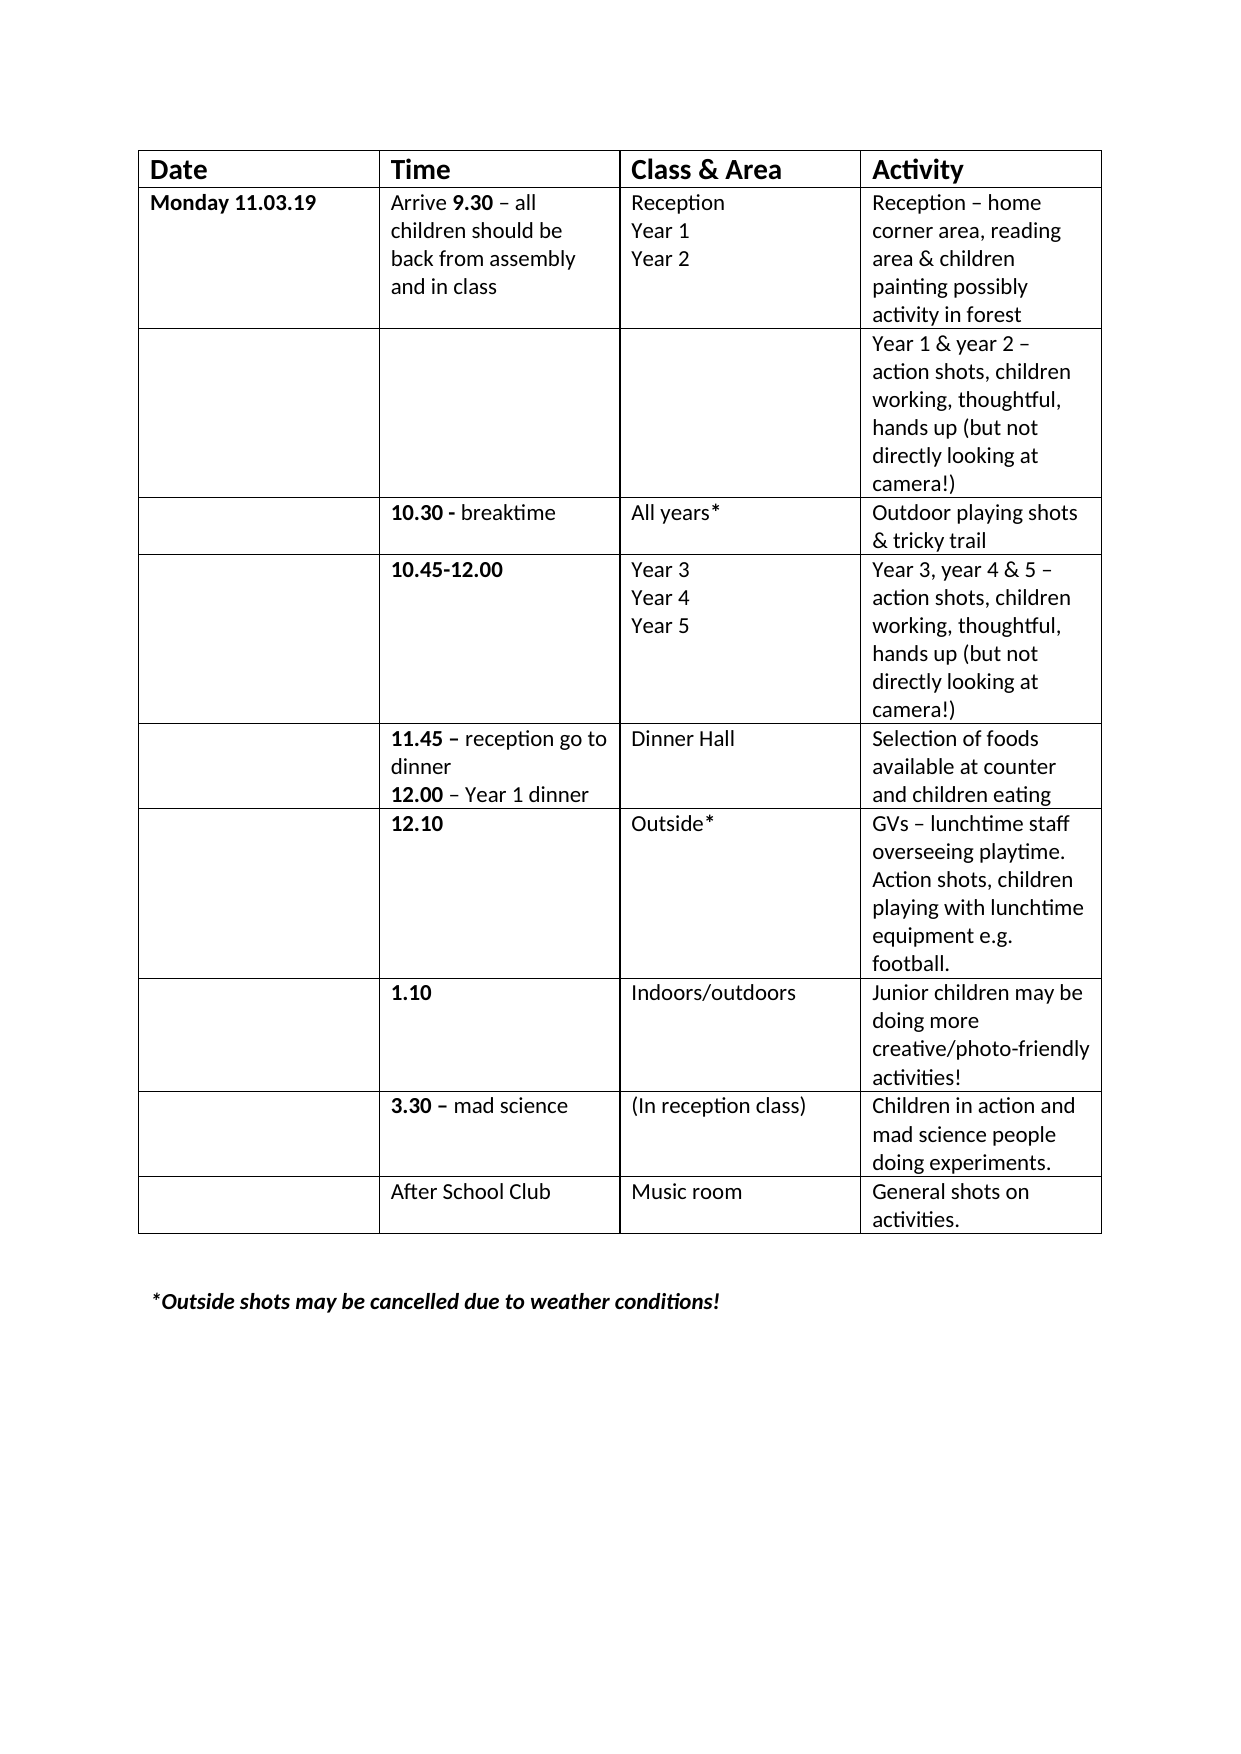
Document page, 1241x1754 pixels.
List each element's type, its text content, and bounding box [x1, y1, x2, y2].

table_header Time [380, 151, 619, 187]
table_cell GVs – lunchtime staff overseeing playtime. Action shots, children playing with lunchtime equipment e.g. football. [861, 809, 1101, 977]
text *Outside shots may be cancelled due to weather conditions! [150, 1287, 1090, 1315]
table_header Date [139, 151, 379, 187]
table_cell 10.30 - breaktime [380, 498, 619, 554]
table_cell [139, 498, 379, 554]
table_cell [139, 809, 379, 977]
table_cell Indoors/outdoors [621, 979, 860, 1091]
table_cell Reception Year 1 Year 2 [621, 188, 860, 328]
table_cell 12.10 [380, 809, 619, 977]
table_cell Reception – home corner area, reading area & children painting possibly activity in forest [861, 188, 1101, 328]
table_cell All years* [621, 498, 860, 554]
table_cell Selection of foods available at counter and children eating [861, 724, 1101, 808]
table_cell 3.30 – mad science [380, 1092, 619, 1176]
table_cell 10.45-12.00 [380, 555, 619, 723]
table_cell Year 3 Year 4 Year 5 [621, 555, 860, 723]
table_cell Year 3, year 4 & 5 – action shots, children working, thoughtful, hands up (but not directly looking at camera!) [861, 555, 1101, 723]
table_header Activity [861, 151, 1101, 187]
table_cell [139, 979, 379, 1091]
table_cell Year 1 & year 2 – action shots, children working, thoughtful, hands up (but not directly looking at camera!) [861, 329, 1101, 497]
table_cell Children in action and mad science people doing experiments. [861, 1092, 1101, 1176]
table_cell Monday 11.03.19 [139, 188, 379, 328]
table_cell Dinner Hall [621, 724, 860, 808]
table_cell [380, 329, 619, 497]
table_cell Outdoor playing shots & tricky trail [861, 498, 1101, 554]
table_cell Music room [621, 1177, 860, 1233]
table_cell [139, 329, 379, 497]
table_cell [139, 1092, 379, 1176]
table_cell General shots on activities. [861, 1177, 1101, 1233]
table_cell Junior children may be doing more creative/photo-friendly activities! [861, 979, 1101, 1091]
table_cell [139, 1177, 379, 1233]
table_cell [621, 329, 860, 497]
table_cell Arrive 9.30 – all children should be back from assembly and in class [380, 188, 619, 328]
table_cell 11.45 – reception go to dinner 12.00 – Year 1 dinner [380, 724, 619, 808]
table_cell [139, 724, 379, 808]
table_cell (In reception class) [621, 1092, 860, 1176]
table_header Class & Area [621, 151, 860, 187]
table_cell After School Club [380, 1177, 619, 1233]
table_cell [139, 555, 379, 723]
table_cell 1.10 [380, 979, 619, 1091]
table_cell Outside* [621, 809, 860, 977]
